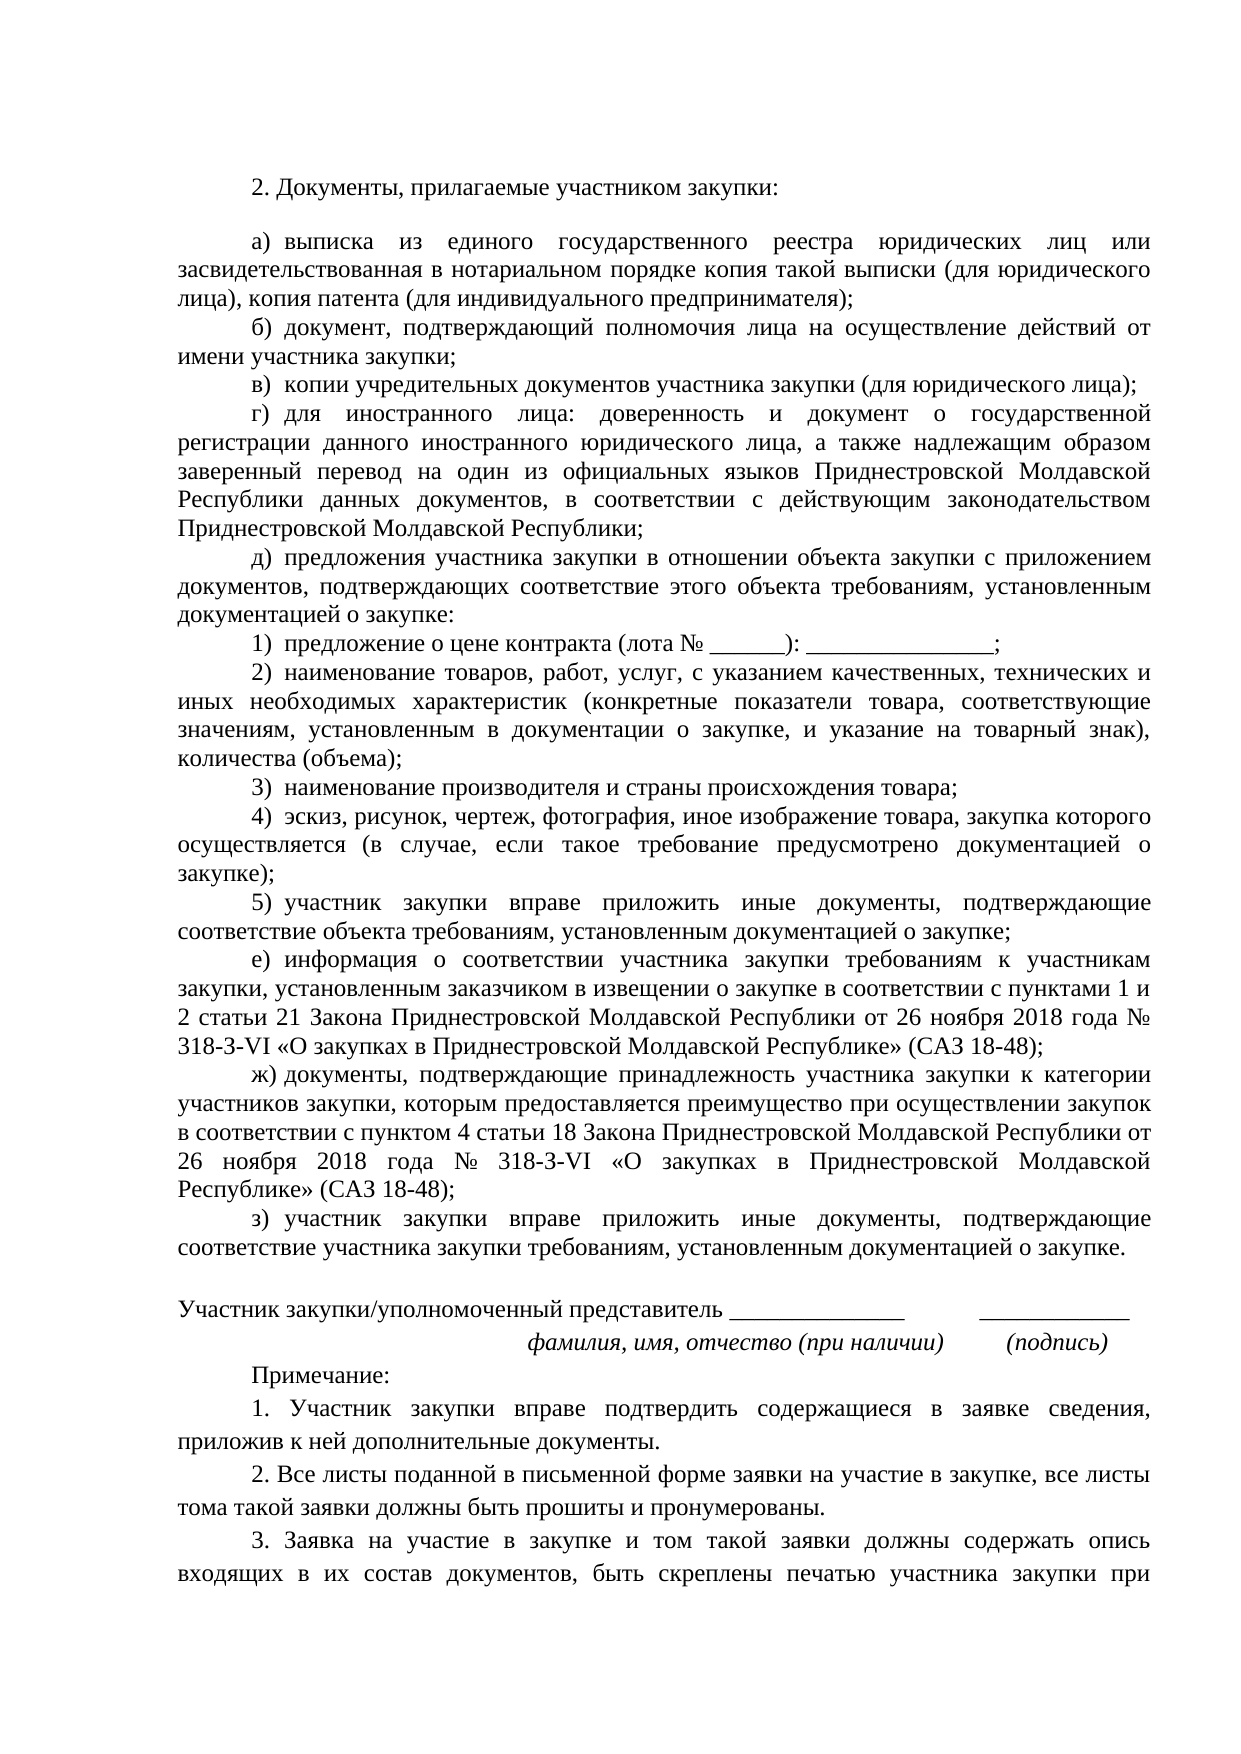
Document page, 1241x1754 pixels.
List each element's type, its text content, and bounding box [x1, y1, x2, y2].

list выписка из единого государственного реестра юридических лиц или засвидетельствованная в нотариальном порядке копия такой выписки (для юридического лица), копия патента (для индивидуального предпринимателя); [177, 226, 1152, 312]
text фамилия, имя, отчество (при наличии) (подпись) [177, 1327, 1136, 1356]
text 2. Все листы поданной в письменной форме заявки на участие в закупке, все листы тома такой заявки должны быть прошиты и пронумерованы. [177, 1459, 1152, 1521]
list наименование товаров, работ, услуг, с указанием качественных, технических и иных необходимых характеристик (конкретные показатели товара, соответствующие значениям, установленным в документации о закупке, и указание на товарный знак), количества (объема); [177, 657, 1152, 772]
list документ, подтверждающий полномочия лица на осуществление действий от имени участника закупки; [177, 312, 1152, 369]
list участник закупки вправе приложить иные документы, подтверждающие соответствие участника закупки требованиям, установленным документацией о закупке. [177, 1203, 1152, 1261]
text 2. Документы, прилагаемые участником закупки: [177, 172, 1152, 201]
list информация о соответствии участника закупки требованиям к участникам закупки, установленным заказчиком в извещении о закупке в соответствии с пунктами 1 и 2 статьи 21 Закона Приднестровской Молдавской Республики от 26 ноября 2018 года № 318-З-VI «О закупках в Приднестровской Молдавской Республике» (САЗ 18-48); [177, 944, 1152, 1059]
list для иностранного лица: доверенность и документ о государственной регистрации данного иностранного юридического лица, а также надлежащим образом заверенный перевод на один из официальных языков Приднестровской Молдавской Республики данных документов, в соответствии с действующим законодательством Приднестровской Молдавской Республики; [177, 398, 1152, 542]
list эскиз, рисунок, чертеж, фотография, иное изображение товара, закупка которого осуществляется (в случае, если такое требование предусмотрено документацией о закупке); [177, 801, 1152, 887]
text Участник закупки/уполномоченный представитель ______________ ____________ [177, 1294, 1136, 1323]
list копии учредительных документов участника закупки (для юридического лица); [177, 369, 1152, 398]
text Примечание: [177, 1360, 1152, 1389]
list участник закупки вправе приложить иные документы, подтверждающие соответствие объекта требованиям, установленным документацией о закупке; [177, 887, 1152, 944]
list предложения участника закупки в отношении объекта закупки с приложением документов, подтверждающих соответствие этого объекта требованиям, установленным документацией о закупке: [177, 542, 1152, 628]
list предложение о цене контракта (лота № ______): _______________; [177, 628, 1152, 657]
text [177, 1525, 1152, 1587]
list документы, подтверждающие принадлежность участника закупки к категории участников закупки, которым предоставляется преимущество при осуществлении закупок в соответствии с пунктом 4 статьи 18 Закона Приднестровской Молдавской Республики от 26 ноября 2018 года № 318-З-VI «О закупках в Приднестровской Молдавской Республике» (САЗ 18-48); [177, 1059, 1152, 1203]
list наименование производителя и страны происхождения товара; [177, 772, 1152, 801]
text 1. Участник закупки вправе подтвердить содержащиеся в заявке сведения, приложив к ней дополнительные документы. [177, 1393, 1152, 1455]
